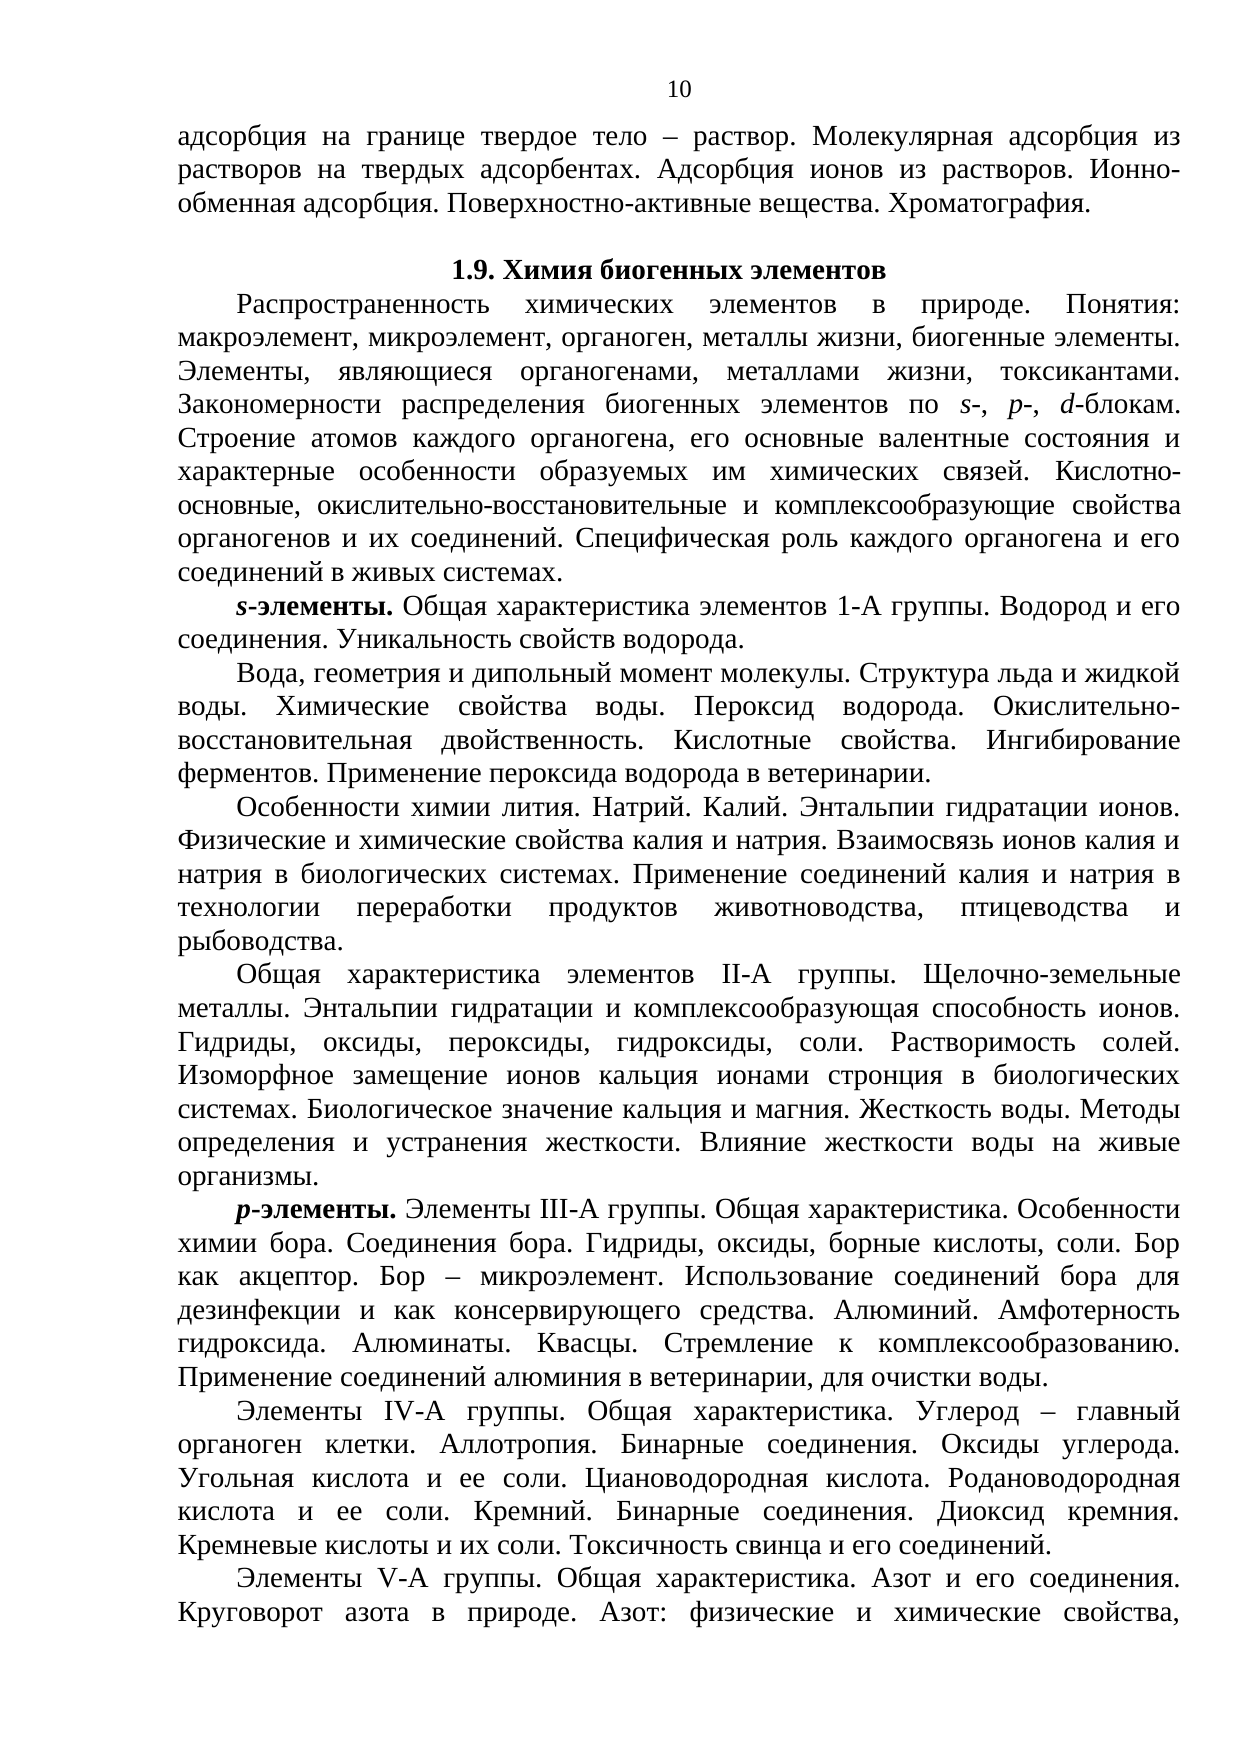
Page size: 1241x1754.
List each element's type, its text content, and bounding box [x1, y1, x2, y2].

text Общая характеристика элементов II-А группы. Щелочно-земельные металлы. Энтальпии гидратации и комплексообразующая способность ионов. Гидриды, оксиды, пероксиды, гидроксиды, соли. Растворимость солей. Изоморфное замещение ионов кальция ионами стронция в биологических системах. Биологическое значение кальция и магния. Жесткость воды. Методы определения и устранения жесткости. Влияние жесткости воды на живые организмы. [177, 957, 1181, 1191]
text Вода, геометрия и дипольный момент молекулы. Структура льда и жидкой воды. Химические свойства воды. Пероксид водорода. Окислительно-восстановительная двойственность. Кислотные свойства. Ингибирование ферментов. Применение пероксида водорода в ветеринарии. [177, 655, 1181, 789]
text Распространенность химических элементов в природе. Понятия: макроэлемент, микроэлемент, органоген, металлы жизни, биогенные элементы. Элементы, являющиеся органогенами, металлами жизни, токсикантами. Закономерности распределения биогенных элементов по s-, p-, d-блокам. Строение атомов каждого органогена, его основные валентные состояния и характерные особенности образуемых им химических связей. Кислотно-основные, окислительно-восстановительные и комплексообразующие свойства органогенов и их соединений. Специфическая роль каждого органогена и его соединений в живых системах. [177, 286, 1181, 588]
text р-элементы. Элементы III-А группы. Общая характеристика. Особенности химии бора. Соединения бора. Гидриды, оксиды, борные кислоты, соли. Бор как акцептор. Бор – микроэлемент. Использование соединений бора для дезинфекции и как консервирующего средства. Алюминий. Амфотерность гидроксида. Алюминаты. Квасцы. Стремление к комплексообразованию. Применение соединений алюминия в ветеринарии, для очистки воды. [177, 1191, 1181, 1393]
text Элементы IV-А группы. Общая характеристика. Углерод – главный органоген клетки. Аллотропия. Бинарные соединения. Оксиды углерода. Угольная кислота и ее соли. Циановодородная кислота. Родановодородная кислота и ее соли. Кремний. Бинарные соединения. Диоксид кремния. Кремневые кислоты и их соли. Токсичность свинца и его соединений. [177, 1393, 1181, 1560]
text Особенности химии лития. Натрий. Калий. Энтальпии гидратации ионов. Физические и химические свойства калия и натрия. Взаимосвязь ионов калия и натрия в биологических системах. Применение соединений калия и натрия в технологии переработки продуктов животноводства, птицеводства и рыбоводства. [177, 789, 1181, 957]
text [177, 118, 1181, 219]
text s-элементы. Общая характеристика элементов 1-А группы. Водород и его соединения. Уникальность свойств водорода. [177, 588, 1181, 655]
text 1.9. Химия биогенных элементов [177, 252, 1160, 286]
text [177, 1560, 1181, 1627]
